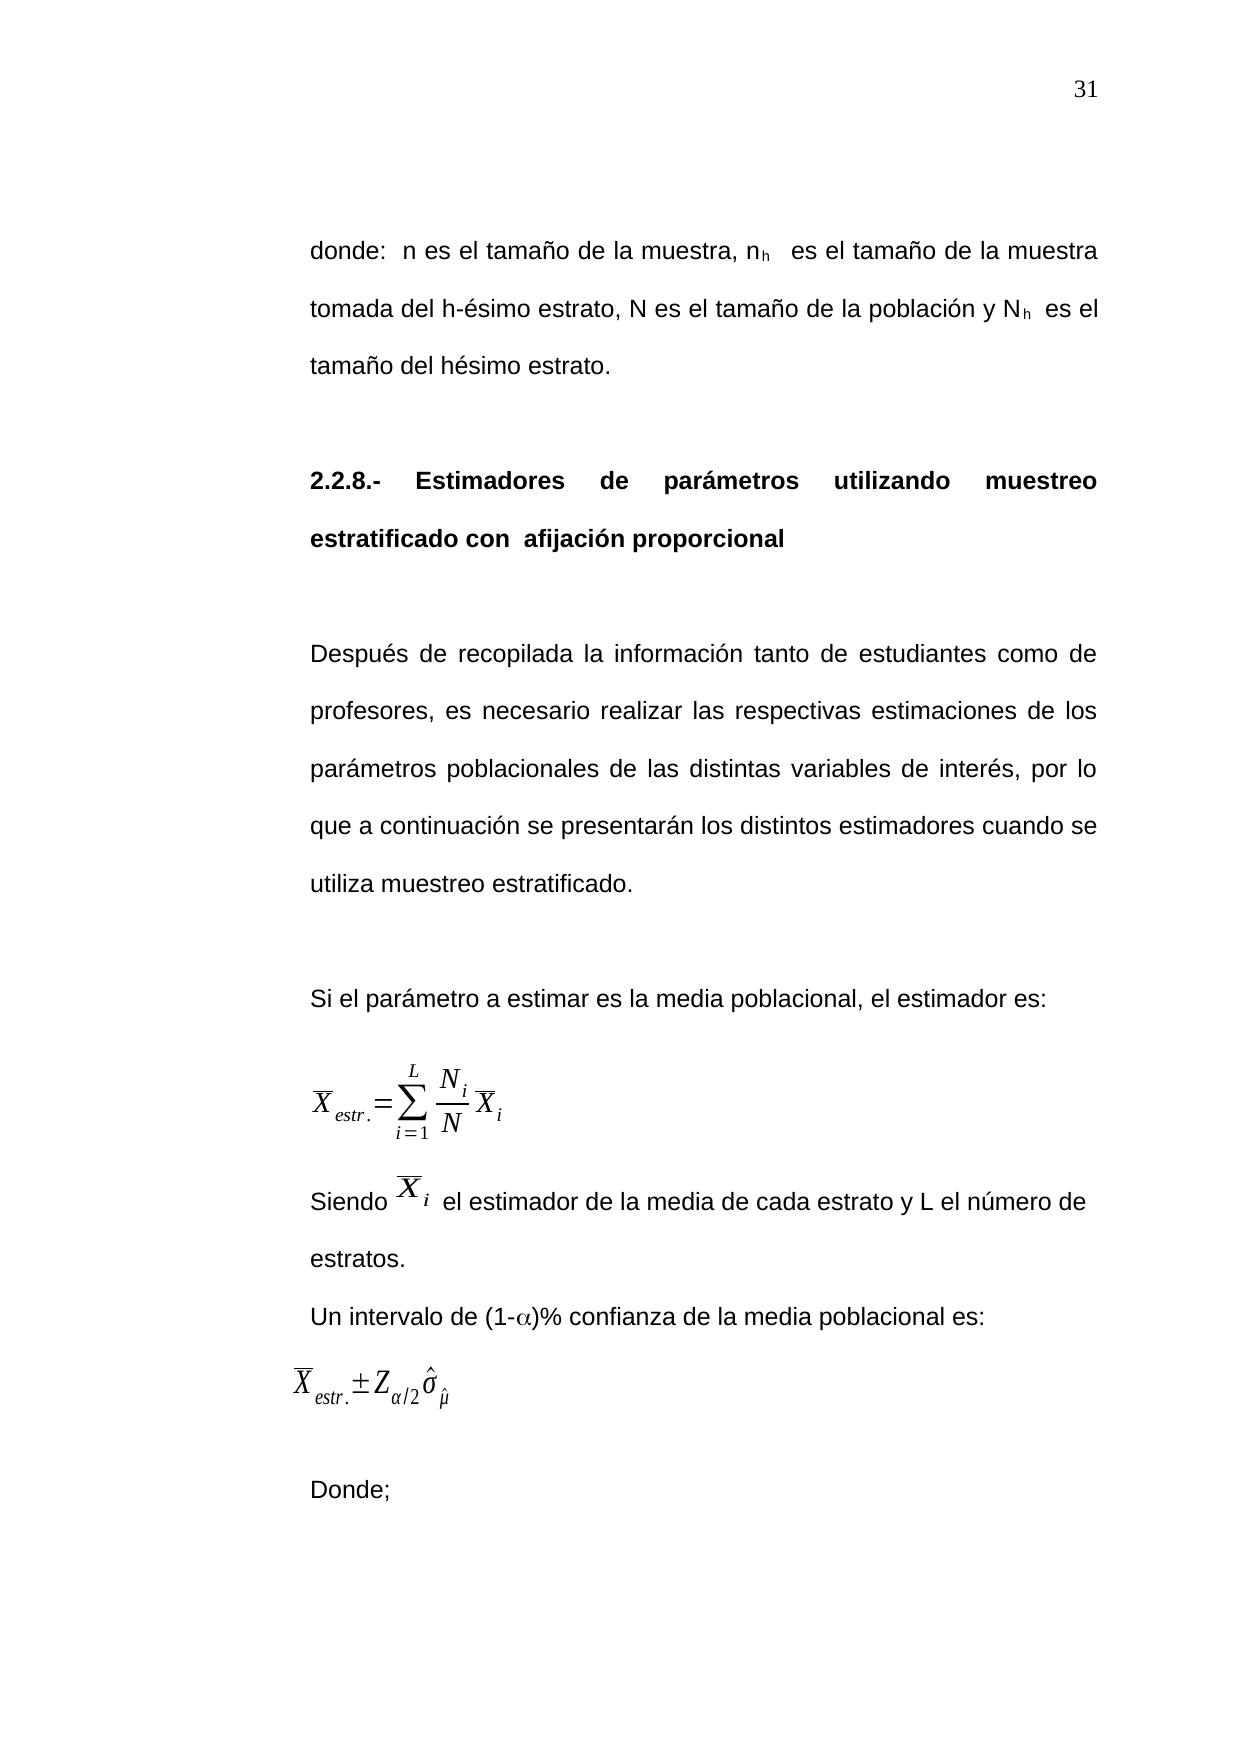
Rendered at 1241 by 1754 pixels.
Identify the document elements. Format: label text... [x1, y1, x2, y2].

text Si el parámetro a estimar es la media poblacional, el estimador es: [236, 984, 1098, 1012]
text Donde; [236, 1475, 1098, 1503]
text donde: n es el tamaño de la muestra, nh es el tamaño de la muestra tomada del h-ésimo estrato, N es el tamaño de la población y Nh es el tamaño del hésimo estrato. [310, 236, 1098, 380]
text Después de recopilada la información tanto de estudiantes como de profesores, es necesario realizar las respectivas estimaciones de los parámetros poblacionales de las distintas variables de interés, por lo que a continuación se presentarán los distintos estimadores cuando se utiliza muestreo estratificado. [310, 639, 1098, 897]
text 2.2.8.- Estimadores de parámetros utilizando muestreo estratificado con afijación proporcional [310, 466, 1098, 552]
text Siendo el estimador de la media de cada estrato y L el número de estratos. [310, 1173, 1098, 1273]
text Un intervalo de (1-)% confianza de la media poblacional es: [236, 1302, 1098, 1331]
